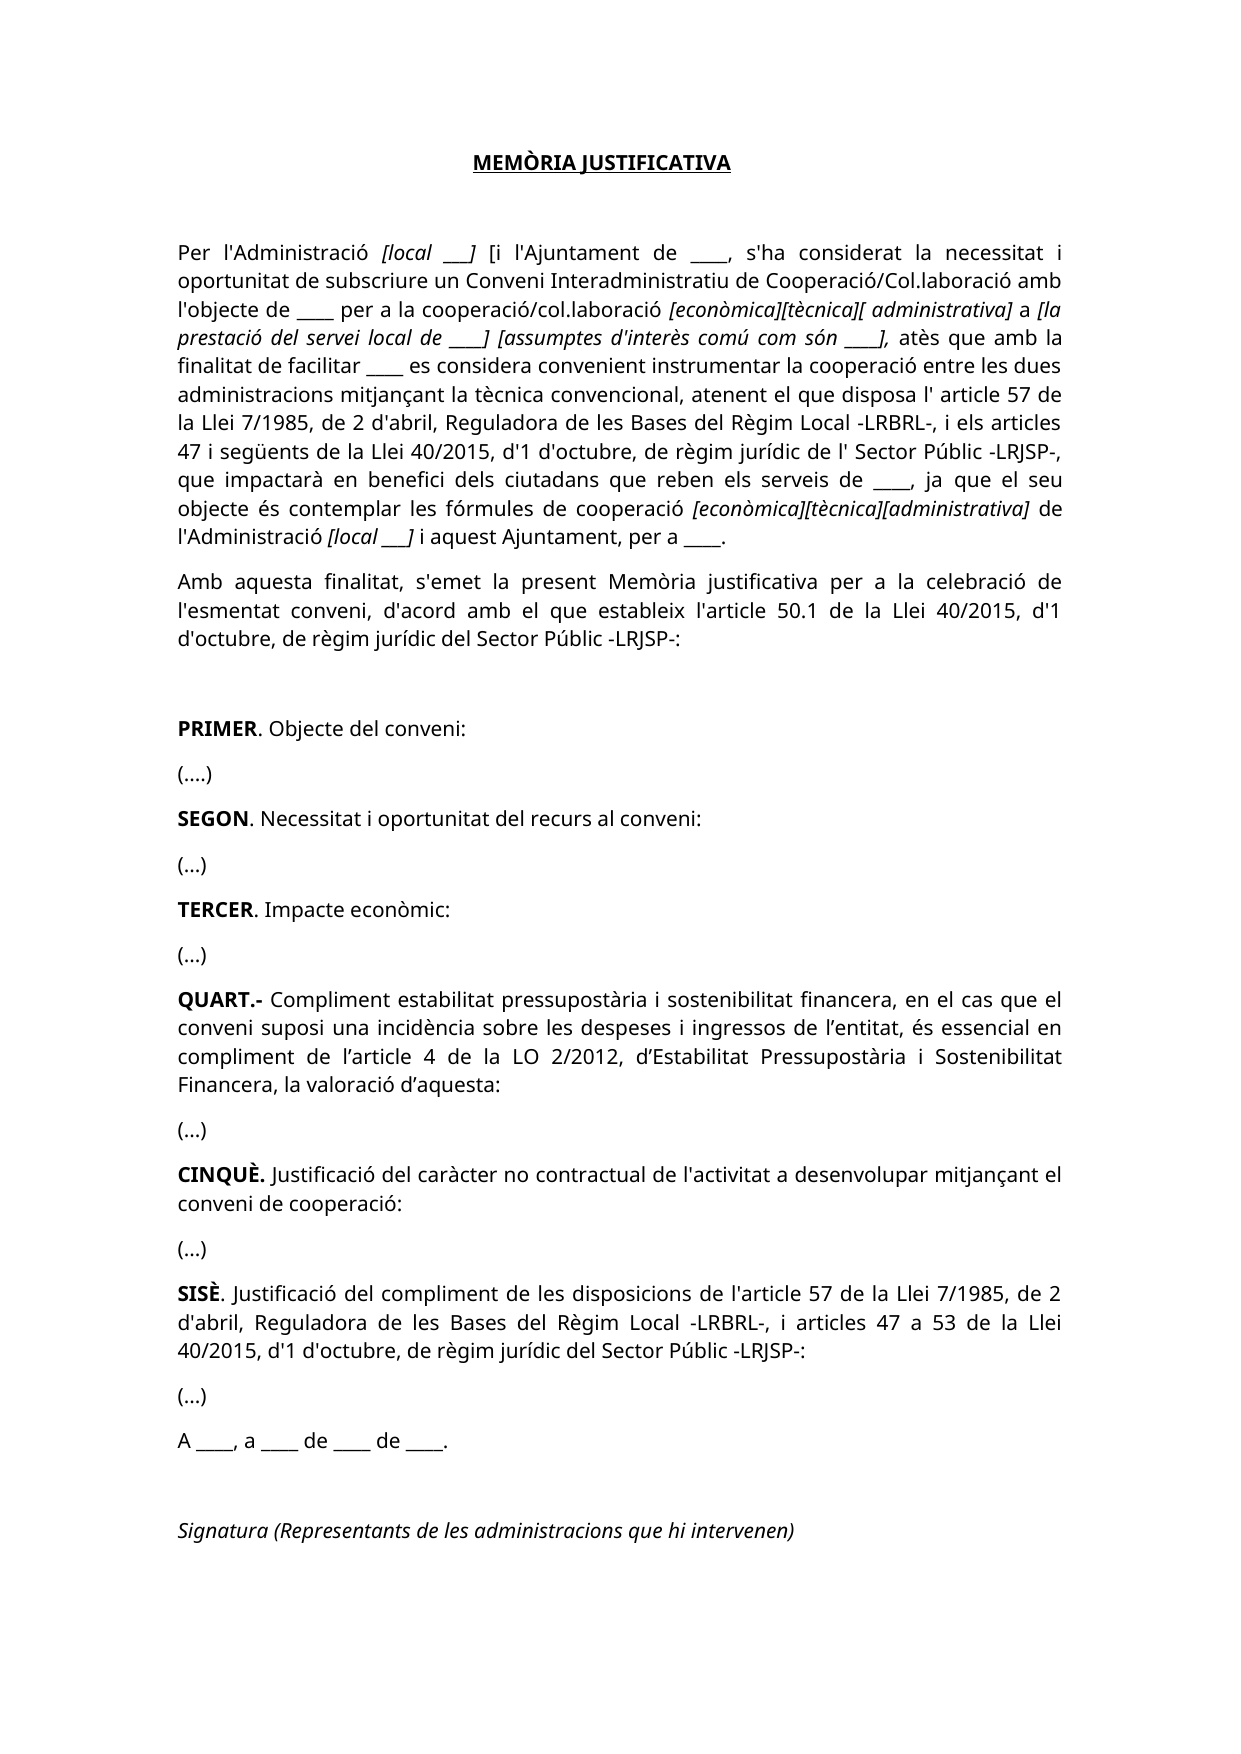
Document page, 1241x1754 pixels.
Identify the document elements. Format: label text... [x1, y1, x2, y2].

text Signatura (Representants de les administracions que hi intervenen) [177, 1516, 1063, 1545]
text A ____, a ____ de ____ de ____. [177, 1426, 1063, 1455]
text PRIMER. Objecte del conveni: [177, 714, 1063, 743]
text QUART.- Compliment estabilitat pressupostària i sostenibilitat financera, en el cas que el conveni suposi una incidència sobre les despeses i ingressos de l’entitat, és essencial en compliment de l’article 4 de la LO 2/2012, d’Estabilitat Pressupostària i Sostenibilitat Financera, la valoració d’aquesta: [177, 985, 1063, 1099]
text (...) [177, 940, 1063, 968]
text SISÈ. Justificació del compliment de les disposicions de l'article 57 de la Llei 7/1985, de 2 d'abril, Reguladora de les Bases del Règim Local -LRBRL-, i articles 47 a 53 de la Llei 40/2015, d'1 d'octubre, de règim jurídic del Sector Públic -LRJSP-: [177, 1279, 1063, 1364]
text (...) [177, 850, 1063, 878]
text TERCER. Impacte econòmic: [177, 895, 1063, 923]
text SEGON. Necessitat i oportunitat del recurs al conveni: [177, 804, 1063, 833]
text Per l'Administració [local ___] [i l'Ajuntament de ____, s'ha considerat la necessitat i oportunitat de subscriure un Conveni Interadministratiu de Cooperació/Col.laboració amb l'objecte de ____ per a la cooperació/col.laboració [econòmica][tècnica][ administrativa] a [la prestació del servei local de ____] [assumptes d'interès comú com són ____], atès que amb la finalitat de facilitar ____ es considera convenient instrumentar la cooperació entre les dues administracions mitjançant la tècnica convencional, atenent el que disposa l' article 57 de la Llei 7/1985, de 2 d'abril, Reguladora de les Bases del Règim Local -LRBRL-, i els articles 47 i següents de la Llei 40/2015, d'1 d'octubre, de règim jurídic de l' Sector Públic -LRJSP-, que impactarà en benefici dels ciutadans que reben els serveis de ____, ja ​​que el seu objecte és contemplar les fórmules de cooperació [econòmica][tècnica][administrativa] de l'Administració [local ___] i aquest Ajuntament, per a ____. [177, 238, 1063, 551]
text (...) [177, 1234, 1063, 1262]
text Amb aquesta finalitat, s'emet la present Memòria justificativa per a la celebració de l'esmentat conveni, d'acord amb el que estableix l'article 50.1 de la Llei 40/2015, d'1 d'octubre, de règim jurídic del Sector Públic -LRJSP-: [177, 567, 1063, 653]
text (...) [177, 1115, 1063, 1144]
text (....) [177, 759, 1063, 788]
text (...) [177, 1381, 1063, 1409]
text MEMÒRIA JUSTIFICATIVA [398, 148, 1063, 176]
text CINQUÈ. Justificació del caràcter no contractual de l'activitat a desenvolupar mitjançant el conveni de cooperació: [177, 1161, 1063, 1217]
